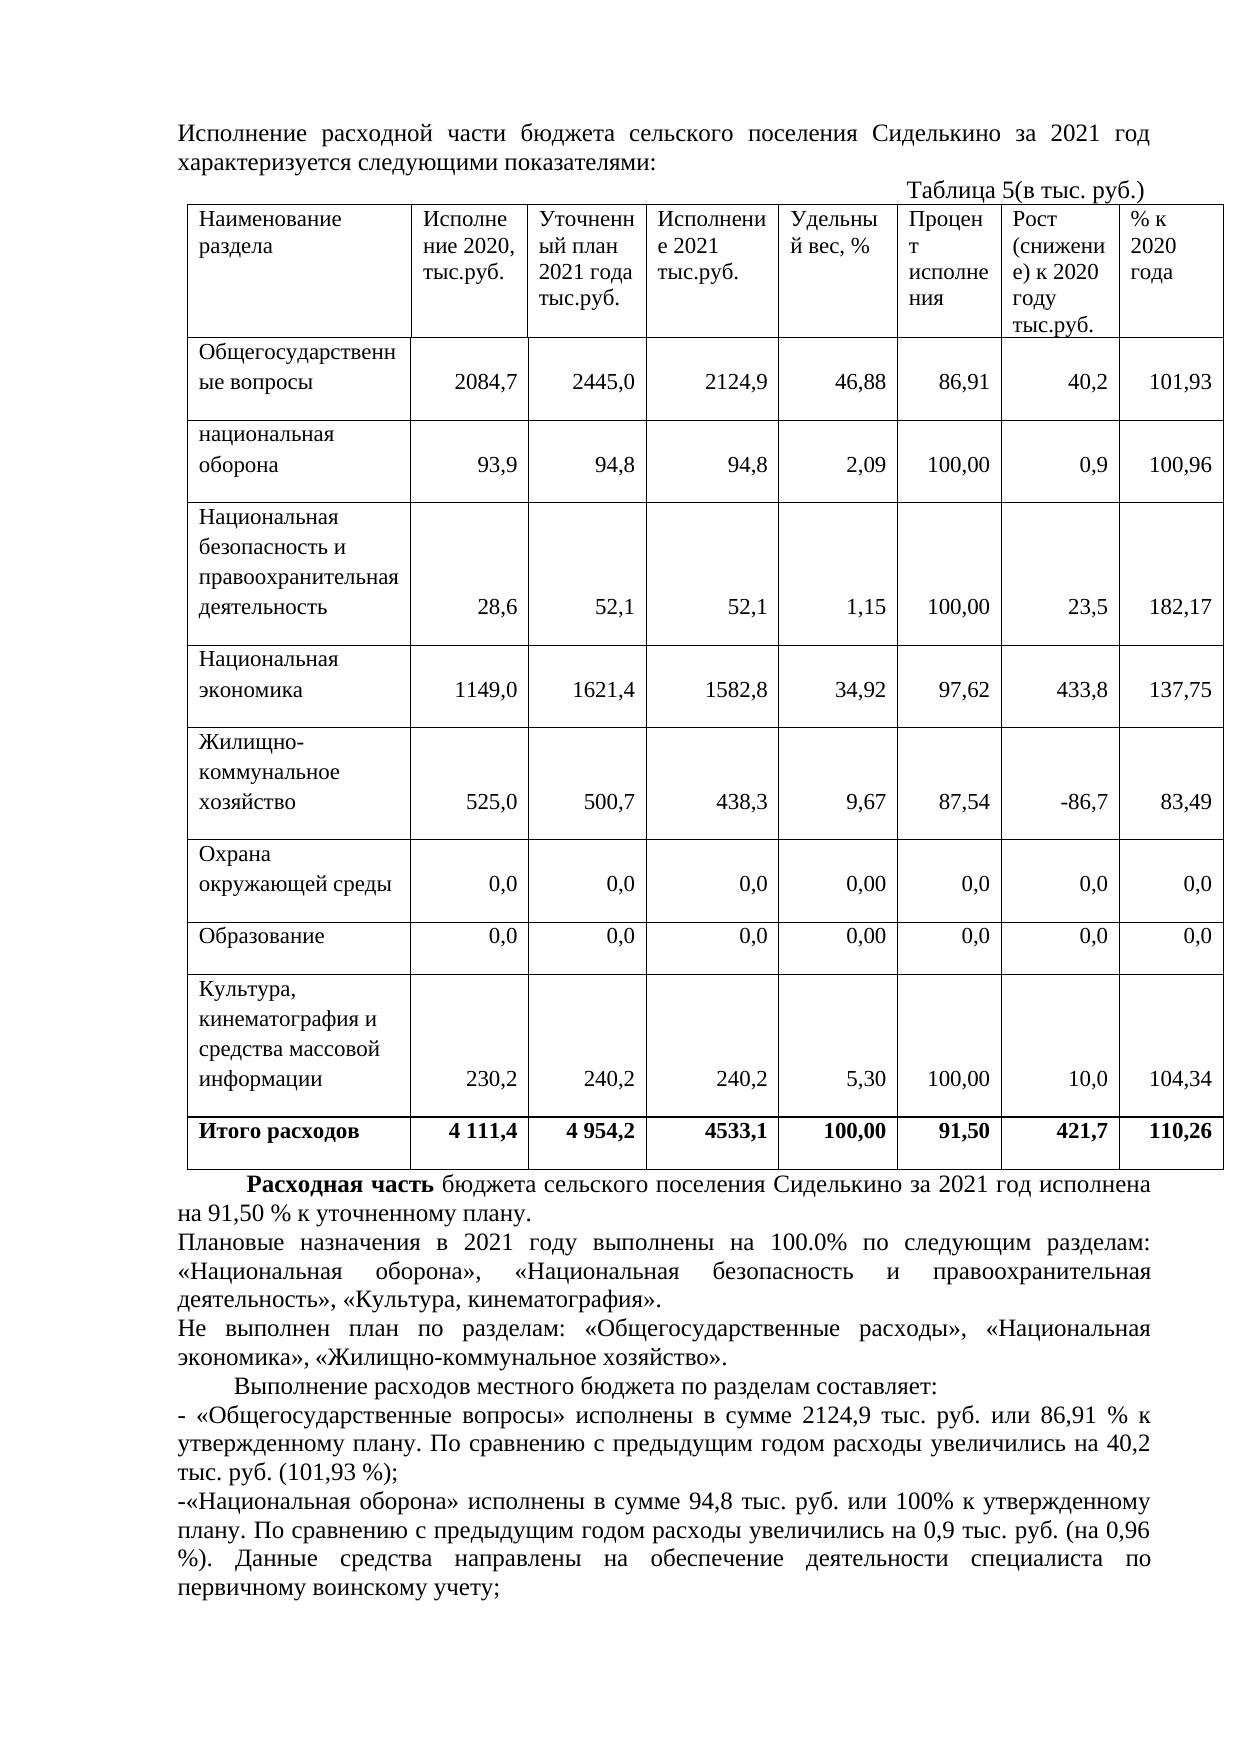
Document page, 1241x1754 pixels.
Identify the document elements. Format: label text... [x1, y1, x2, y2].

table_cell 433,8 [1002, 646, 1119, 727]
table_cell Образование [188, 923, 410, 974]
table_cell 0,0 [411, 923, 528, 974]
table_cell 100,96 [1120, 421, 1223, 502]
table_cell 4 954,2 [529, 1118, 646, 1168]
table_cell 86,91 [898, 338, 1001, 419]
table_cell Общегосударственные вопросы [188, 338, 410, 419]
table_cell 4 111,4 [411, 1118, 528, 1168]
table_cell 0,0 [647, 923, 778, 974]
table_cell 100,00 [898, 503, 1001, 644]
table_cell 10,0 [1002, 975, 1119, 1116]
table_cell 438,3 [647, 728, 778, 839]
table_cell 104,34 [1120, 975, 1223, 1116]
table_cell 0,0 [898, 840, 1001, 922]
table_cell 93,9 [411, 421, 528, 502]
table_header Рост (снижение) к 2020 году тыс.руб. [1002, 205, 1119, 337]
table_cell 1149,0 [411, 646, 528, 727]
table_header Уточненный план 2021 года тыс.руб. [528, 205, 646, 337]
table_cell 0,0 [1120, 840, 1223, 922]
table_cell 100,00 [898, 421, 1001, 502]
table_cell 91,50 [898, 1118, 1001, 1168]
table_cell 1,15 [779, 503, 897, 644]
table_cell Жилищно-коммунальное хозяйство [188, 728, 410, 839]
table_header % к 2020 года [1120, 205, 1223, 337]
table_header Процент исполнения [898, 205, 1001, 337]
table_cell 2084,7 [411, 338, 528, 419]
table_cell 0,9 [1002, 421, 1119, 502]
table_cell национальная оборона [188, 421, 410, 502]
table_cell 240,2 [529, 975, 646, 1116]
table_cell 0,0 [647, 840, 778, 922]
table_header Наименование раздела [188, 205, 411, 337]
table_cell 87,54 [898, 728, 1001, 839]
text - «Общегосударственные вопросы» исполнены в сумме 2124,9 тыс. руб. или 86,91 % к утвержденному плану. По сравнению с предыдущим годом расходы увеличились на 40,2 тыс. руб. (101,93 %); [177, 1400, 1152, 1486]
table_cell 23,5 [1002, 503, 1119, 644]
table_cell 525,0 [411, 728, 528, 839]
table_cell 4533,1 [647, 1118, 778, 1168]
table_cell 9,67 [779, 728, 897, 839]
text Таблица 5(в тыс. руб.) [177, 176, 1152, 204]
table_cell 182,17 [1120, 503, 1223, 644]
table_header Удельный вес, % [779, 205, 897, 337]
table_cell Охрана окружающей среды [188, 840, 410, 922]
table_cell 52,1 [529, 503, 646, 644]
table_cell 100,00 [898, 975, 1001, 1116]
table_cell 40,2 [1002, 338, 1119, 419]
text -«Национальная оборона» исполнены в сумме 94,8 тыс. руб. или 100% к утвержденному плану. По сравнению с предыдущим годом расходы увеличились на 0,9 тыс. руб. (на 0,96 %). Данные средства направлены на обеспечение деятельности специалиста по первичному воинскому учету; [177, 1486, 1152, 1601]
table_cell 230,2 [411, 975, 528, 1116]
table_cell 100,00 [779, 1118, 897, 1168]
table_cell 97,62 [898, 646, 1001, 727]
table_cell 34,92 [779, 646, 897, 727]
table_cell 94,8 [647, 421, 778, 502]
table_cell 110,26 [1120, 1118, 1223, 1168]
table_cell 2124,9 [647, 338, 778, 419]
table_cell 5,30 [779, 975, 897, 1116]
table_cell 28,6 [411, 503, 528, 644]
table_header Исполнение 2020, тыс.руб. [412, 205, 527, 337]
table_cell 0,0 [529, 840, 646, 922]
table_cell 0,00 [779, 923, 897, 974]
table_cell 94,8 [529, 421, 646, 502]
table_cell 500,7 [529, 728, 646, 839]
table_cell 83,49 [1120, 728, 1223, 839]
text Расходная часть бюджета сельского поселения Сиделькино за 2021 год исполнена на 91,50 % к уточненному плану. [177, 1169, 1152, 1227]
table_cell 0,0 [529, 923, 646, 974]
table_cell 1621,4 [529, 646, 646, 727]
table_cell 421,7 [1002, 1118, 1119, 1168]
table_cell 0,0 [1002, 840, 1119, 922]
table_cell 137,75 [1120, 646, 1223, 727]
table_cell 0,0 [898, 923, 1001, 974]
table_cell 101,93 [1120, 338, 1223, 419]
table_cell Итого расходов [188, 1118, 410, 1168]
table_cell Культура, кинематография и средства массовой информации [188, 975, 410, 1116]
table_cell 46,88 [779, 338, 897, 419]
table_cell -86,7 [1002, 728, 1119, 839]
table_cell 0,0 [1120, 923, 1223, 974]
table_header Исполнение 2021 тыс.руб. [647, 205, 778, 337]
table_cell 0,0 [411, 840, 528, 922]
table_cell 240,2 [647, 975, 778, 1116]
text Не выполнен план по разделам: «Общегосударственные расходы», «Национальная экономика», «Жилищно-коммунальное хозяйство». [177, 1313, 1152, 1371]
table_cell Национальная безопасность и правоохранительная деятельность [188, 503, 410, 644]
table_cell Национальная экономика [188, 646, 410, 727]
table_cell 2445,0 [529, 338, 646, 419]
table_cell 0,00 [779, 840, 897, 922]
text Выполнение расходов местного бюджета по разделам составляет: [177, 1371, 1152, 1400]
text Исполнение расходной части бюджета сельского поселения Сиделькино за 2021 год характеризуется следующими показателями: [177, 118, 1152, 176]
text Плановые назначения в 2021 году выполнены на 100.0% по следующим разделам: «Национальная оборона», «Национальная безопасность и правоохранительная деятельность», «Культура, кинематография». [177, 1227, 1152, 1313]
table_cell 0,0 [1002, 923, 1119, 974]
table_cell 52,1 [647, 503, 778, 644]
table_cell 2,09 [779, 421, 897, 502]
table_cell 1582,8 [647, 646, 778, 727]
